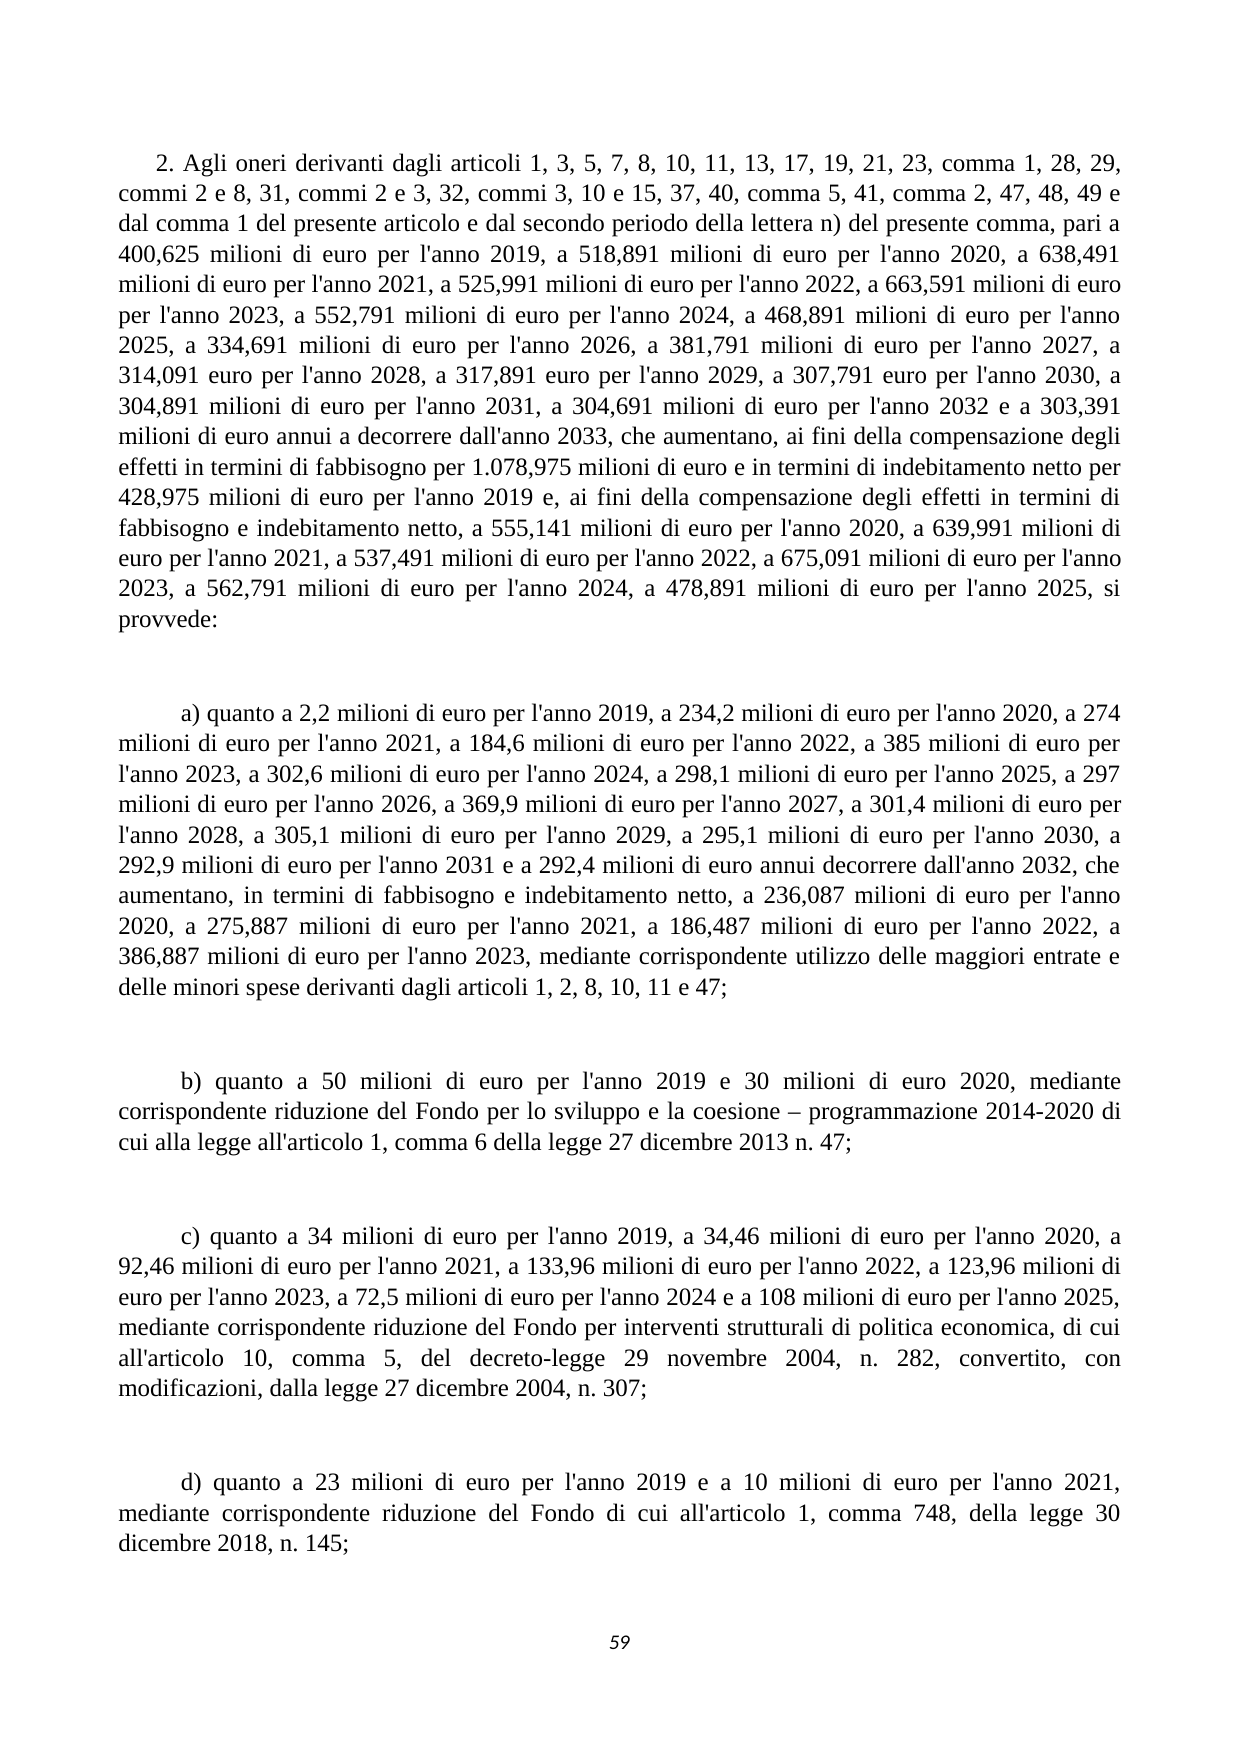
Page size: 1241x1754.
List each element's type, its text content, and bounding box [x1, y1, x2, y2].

text b) quanto a 50 milioni di euro per l'anno 2019 e 30 milioni di euro 2020, mediante corrispondente riduzione del Fondo per lo sviluppo e la coesione – programmazione 2014-2020 di cui alla legge all'articolo 1, comma 6 della legge 27 dicembre 2013 n. 47; [118, 1066, 1122, 1156]
text 2. Agli oneri derivanti dagli articoli 1, 3, 5, 7, 8, 10, 11, 13, 17, 19, 21, 23, comma 1, 28, 29, commi 2 e 8, 31, commi 2 e 3, 32, commi 3, 10 e 15, 37, 40, comma 5, 41, comma 2, 47, 48, 49 e dal comma 1 del presente articolo e dal secondo periodo della lettera n) del presente comma, pari a 400,625 milioni di euro per l'anno 2019, a 518,891 milioni di euro per l'anno 2020, a 638,491 milioni di euro per l'anno 2021, a 525,991 milioni di euro per l'anno 2022, a 663,591 milioni di euro per l'anno 2023, a 552,791 milioni di euro per l'anno 2024, a 468,891 milioni di euro per l'anno 2025, a 334,691 milioni di euro per l'anno 2026, a 381,791 milioni di euro per l'anno 2027, a 314,091 euro per l'anno 2028, a 317,891 euro per l'anno 2029, a 307,791 euro per l'anno 2030, a 304,891 milioni di euro per l'anno 2031, a 304,691 milioni di euro per l'anno 2032 e a 303,391 milioni di euro annui a decorrere dall'anno 2033, che aumentano, ai fini della compensazione degli effetti in termini di fabbisogno per 1.078,975 milioni di euro e in termini di indebitamento netto per 428,975 milioni di euro per l'anno 2019 e, ai fini della compensazione degli effetti in termini di fabbisogno e indebitamento netto, a 555,141 milioni di euro per l'anno 2020, a 639,991 milioni di euro per l'anno 2021, a 537,491 milioni di euro per l'anno 2022, a 675,091 milioni di euro per l'anno 2023, a 562,791 milioni di euro per l'anno 2024, a 478,891 milioni di euro per l'anno 2025, si provvede: [118, 148, 1122, 633]
text d) quanto a 23 milioni di euro per l'anno 2019 e a 10 milioni di euro per l'anno 2021, mediante corrispondente riduzione del Fondo di cui all'articolo 1, comma 748, della legge 30 dicembre 2018, n. 145; [118, 1467, 1122, 1557]
text a) quanto a 2,2 milioni di euro per l'anno 2019, a 234,2 milioni di euro per l'anno 2020, a 274 milioni di euro per l'anno 2021, a 184,6 milioni di euro per l'anno 2022, a 385 milioni di euro per l'anno 2023, a 302,6 milioni di euro per l'anno 2024, a 298,1 milioni di euro per l'anno 2025, a 297 milioni di euro per l'anno 2026, a 369,9 milioni di euro per l'anno 2027, a 301,4 milioni di euro per l'anno 2028, a 305,1 milioni di euro per l'anno 2029, a 295,1 milioni di euro per l'anno 2030, a 292,9 milioni di euro per l'anno 2031 e a 292,4 milioni di euro annui decorrere dall'anno 2032, che aumentano, in termini di fabbisogno e indebitamento netto, a 236,087 milioni di euro per l'anno 2020, a 275,887 milioni di euro per l'anno 2021, a 186,487 milioni di euro per l'anno 2022, a 386,887 milioni di euro per l'anno 2023, mediante corrispondente utilizzo delle maggiori entrate e delle minori spese derivanti dagli articoli 1, 2, 8, 10, 11 e 47; [118, 698, 1122, 1001]
text c) quanto a 34 milioni di euro per l'anno 2019, a 34,46 milioni di euro per l'anno 2020, a 92,46 milioni di euro per l'anno 2021, a 133,96 milioni di euro per l'anno 2022, a 123,96 milioni di euro per l'anno 2023, a 72,5 milioni di euro per l'anno 2024 e a 108 milioni di euro per l'anno 2025, mediante corrispondente riduzione del Fondo per interventi strutturali di politica economica, di cui all'articolo 10, comma 5, del decreto-legge 29 novembre 2004, n. 282, convertito, con modificazioni, dalla legge 27 dicembre 2004, n. 307; [118, 1221, 1122, 1402]
